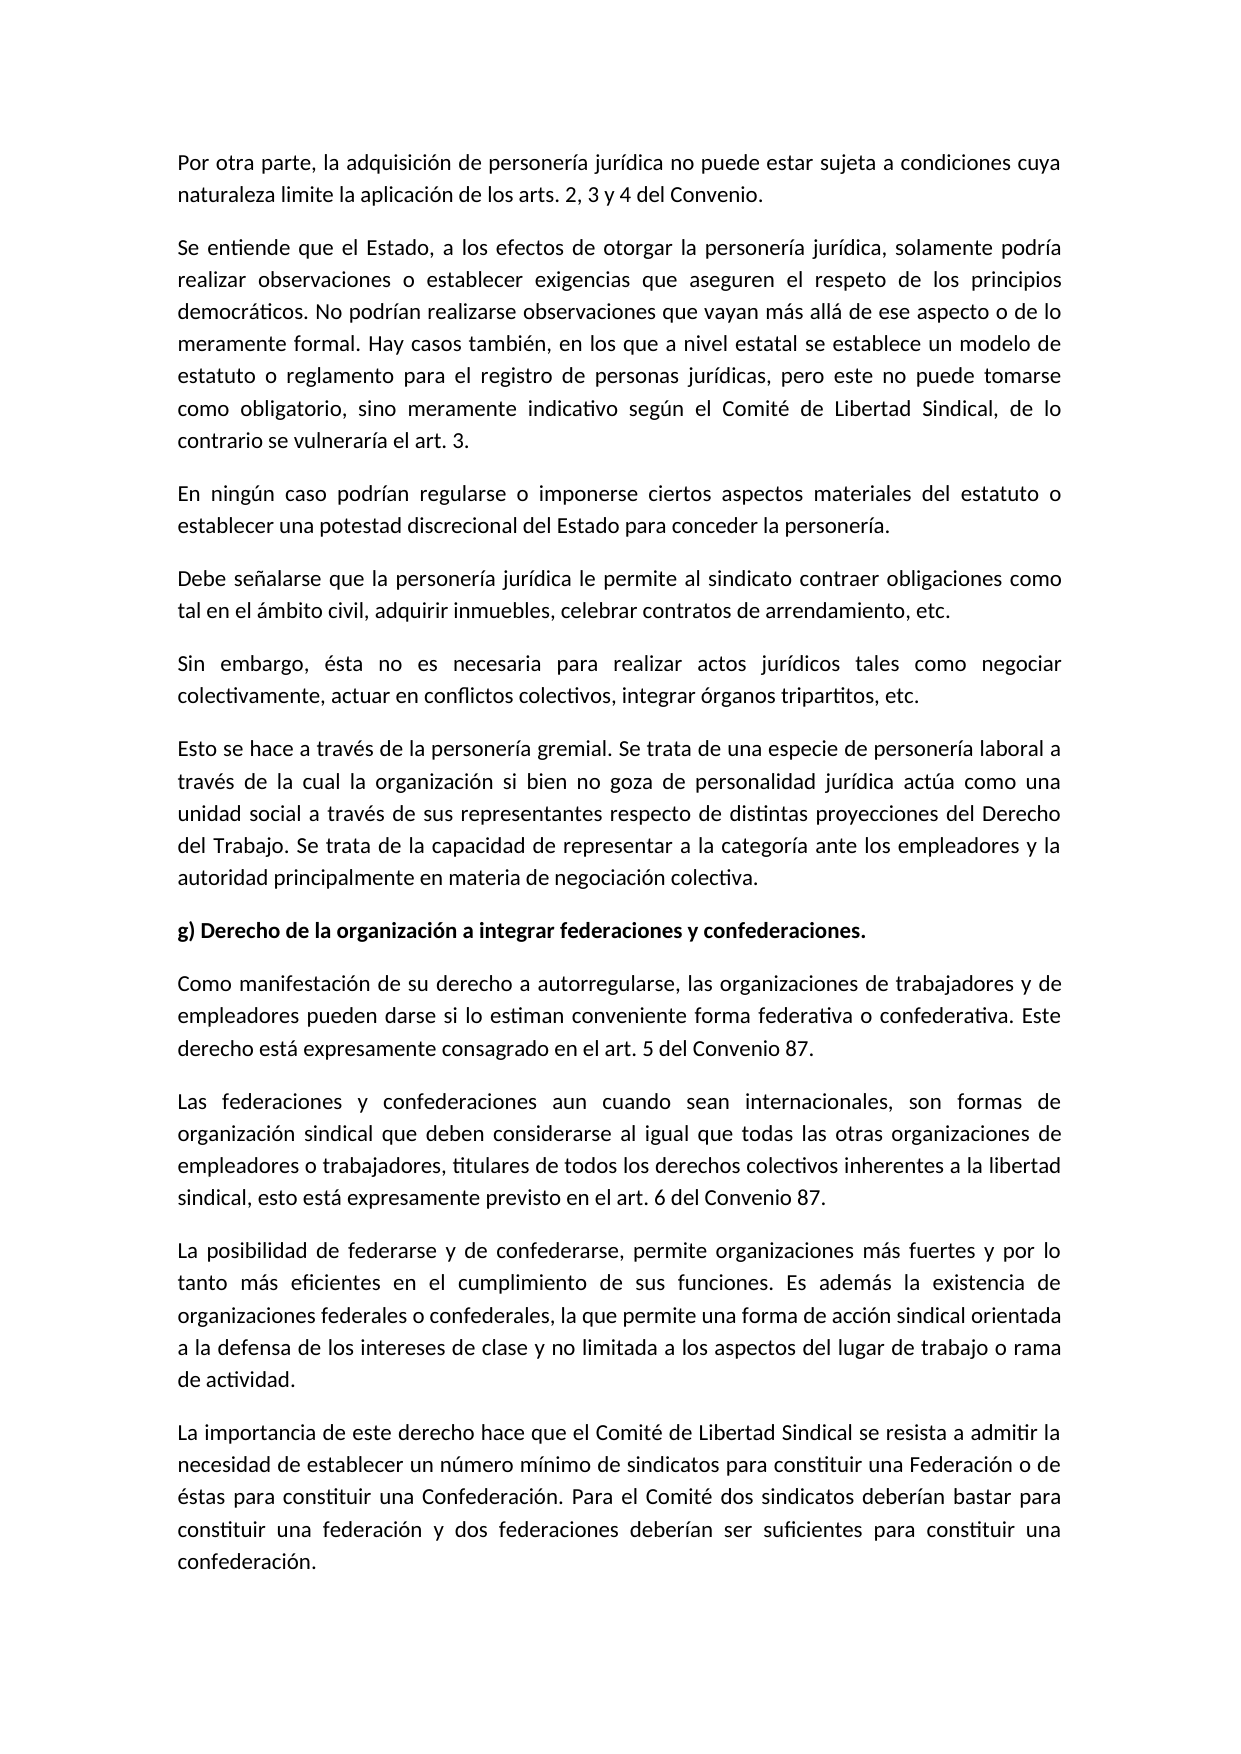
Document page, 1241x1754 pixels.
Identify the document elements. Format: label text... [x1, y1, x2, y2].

text Por otra parte, la adquisición de personería jurídica no puede estar sujeta a condiciones cuya naturaleza limite la aplicación de los arts. 2, 3 y 4 del Convenio. [177, 148, 1063, 208]
text Las federaciones y confederaciones aun cuando sean internacionales, son formas de organización sindical que deben considerarse al igual que todas las otras organizaciones de empleadores o trabajadores, titulares de todos los derechos colectivos inherentes a la libertad sindical, esto está expresamente previsto en el art. 6 del Convenio 87. [177, 1087, 1063, 1211]
text Se entiende que el Estado, a los efectos de otorgar la personería jurídica, solamente podría realizar observaciones o establecer exigencias que aseguren el respeto de los principios democráticos. No podrían realizarse observaciones que vayan más allá de ese aspecto o de lo meramente formal. Hay casos también, en los que a nivel estatal se establece un modelo de estatuto o reglamento para el registro de personas jurídicas, pero este no puede tomarse como obligatorio, sino meramente indicativo según el Comité de Libertad Sindical, de lo contrario se vulneraría el art. 3. [177, 233, 1063, 454]
text En ningún caso podrían regularse o imponerse ciertos aspectos materiales del estatuto o establecer una potestad discrecional del Estado para conceder la personería. [177, 479, 1063, 539]
text Esto se hace a través de la personería gremial. Se trata de una especie de personería laboral a través de la cual la organización si bien no goza de personalidad jurídica actúa como una unidad social a través de sus representantes respecto de distintas proyecciones del Derecho del Trabajo. Se trata de la capacidad de representar a la categoría ante los empleadores y la autoridad principalmente en materia de negociación colectiva. [177, 734, 1063, 891]
text g) Derecho de la organización a integrar federaciones y confederaciones. [177, 916, 1063, 944]
text Sin embargo, ésta no es necesaria para realizar actos jurídicos tales como negociar colectivamente, actuar en conflictos colectivos, integrar órganos tripartitos, etc. [177, 649, 1063, 709]
text Debe señalarse que la personería jurídica le permite al sindicato contraer obligaciones como tal en el ámbito civil, adquirir inmuebles, celebrar contratos de arrendamiento, etc. [177, 564, 1063, 624]
text La posibilidad de federarse y de confederarse, permite organizaciones más fuertes y por lo tanto más eficientes en el cumplimiento de sus funciones. Es además la existencia de organizaciones federales o confederales, la que permite una forma de acción sindical orientada a la defensa de los intereses de clase y no limitada a los aspectos del lugar de trabajo o rama de actividad. [177, 1236, 1063, 1393]
text Como manifestación de su derecho a autorregularse, las organizaciones de trabajadores y de empleadores pueden darse si lo estiman conveniente forma federativa o confederativa. Este derecho está expresamente consagrado en el art. 5 del Convenio 87. [177, 969, 1063, 1062]
text La importancia de este derecho hace que el Comité de Libertad Sindical se resista a admitir la necesidad de establecer un número mínimo de sindicatos para constituir una Federación o de éstas para constituir una Confederación. Para el Comité dos sindicatos deberían bastar para constituir una federación y dos federaciones deberían ser suficientes para constituir una confederación. [177, 1418, 1063, 1575]
